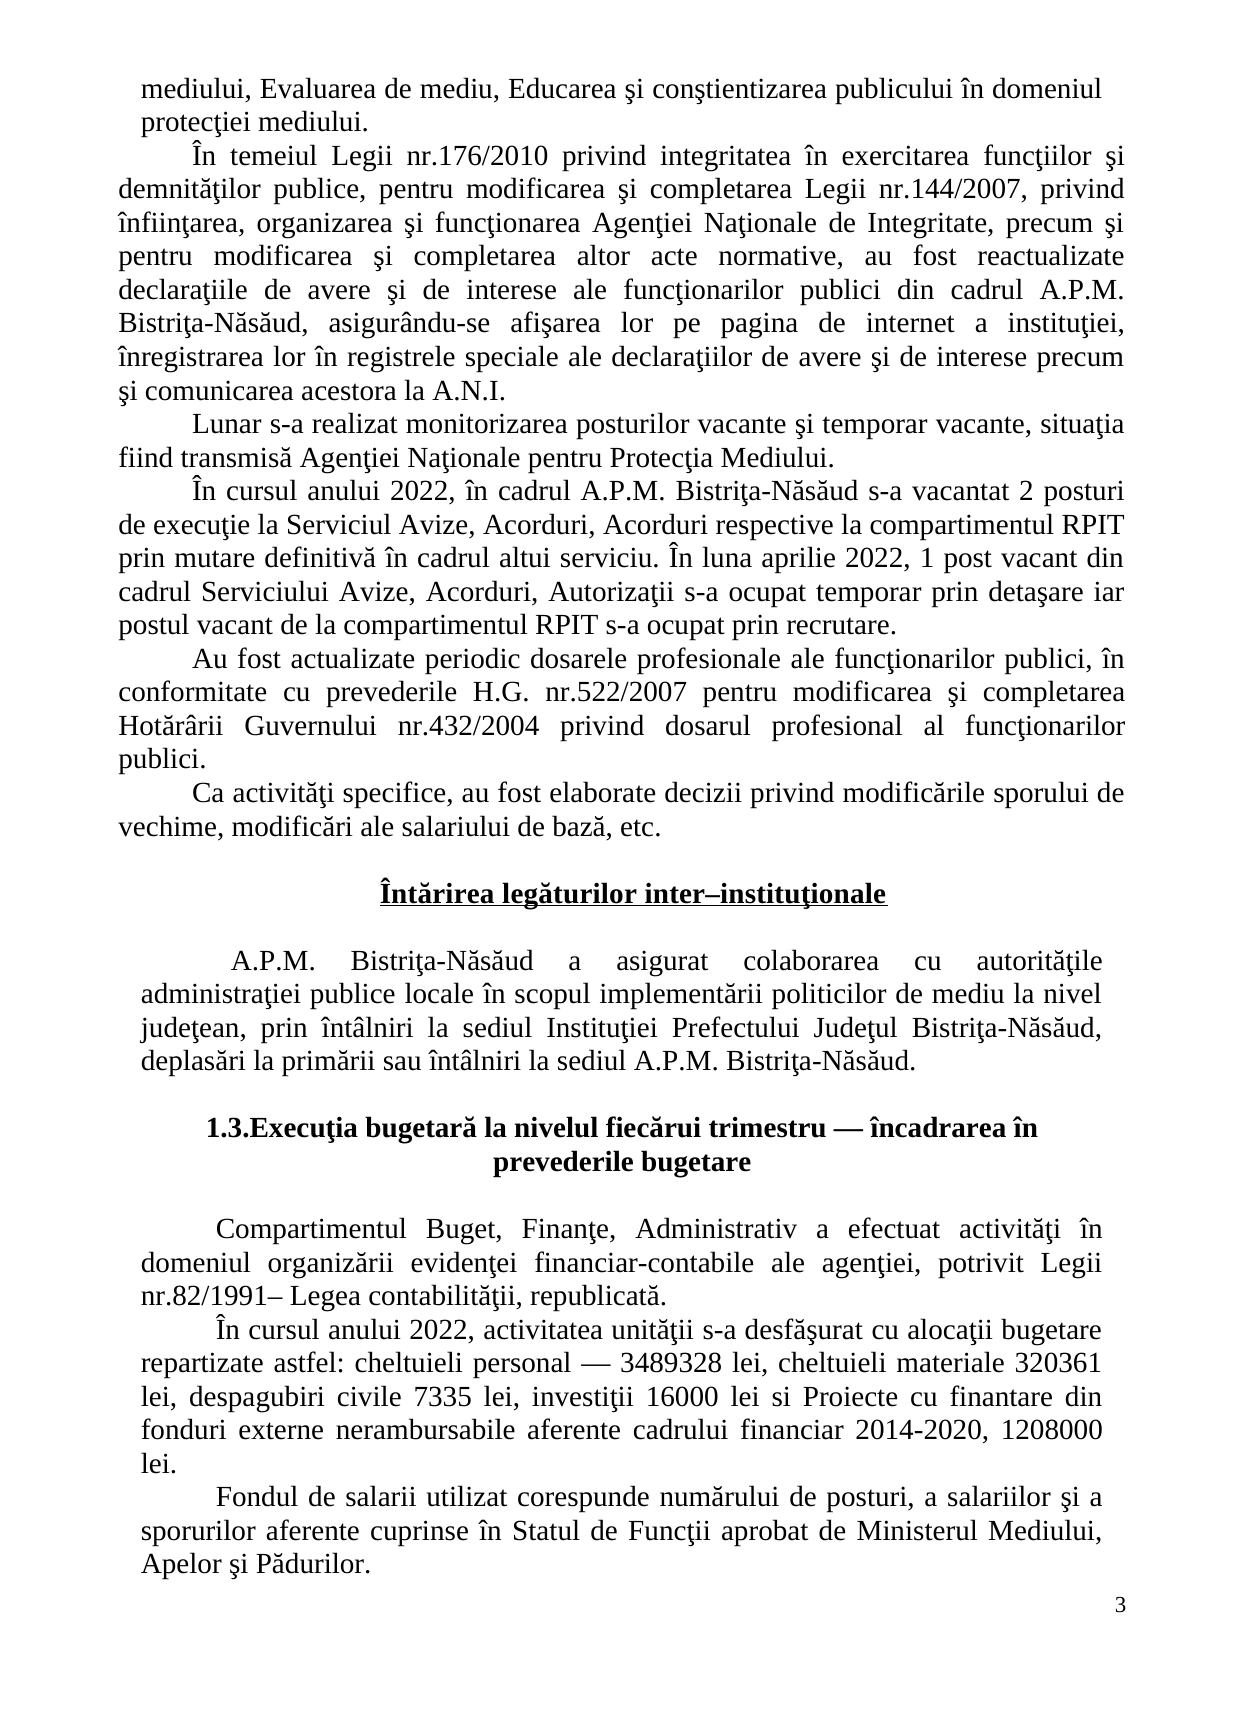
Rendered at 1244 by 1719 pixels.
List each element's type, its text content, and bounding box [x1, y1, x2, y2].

text Lunar s-a realizat monitorizarea posturilor vacante şi temporar vacante, situaţia fiind transmisă Agenţiei Naţionale pentru Protecţia Mediului. [118, 406, 1126, 473]
text În temeiul Legii nr.176/2010 privind integritatea în exercitarea funcţiilor şi demnităţilor publice, pentru modificarea şi completarea Legii nr.144/2007, privind înfiinţarea, organizarea şi funcţionarea Agenţiei Naţionale de Integritate, precum şi pentru modificarea şi completarea altor acte normative, au fost reactualizate declaraţiile de avere şi de interese ale funcţionarilor publici din cadrul A.P.M. Bistriţa-Năsăud, asigurându-se afişarea lor pe pagina de internet a instituţiei, înregistrarea lor în registrele speciale ale declaraţiilor de avere şi de interese precum şi comunicarea acestora la A.N.I. [118, 138, 1126, 406]
text A.P.M. Bistriţa-Năsăud a asigurat colaborarea cu autorităţile administraţiei publice locale în scopul implementării politicilor de mediu la nivel judeţean, prin întâlniri la sediul Instituţiei Prefectului Judeţul Bistriţa-Năsăud, deplasări la primării sau întâlniri la sediul A.P.M. Bistriţa-Năsăud. [141, 943, 1103, 1077]
text Compartimentul Buget, Finanţe, Administrativ a efectuat activităţi în domeniul organizării evidenţei financiar-contabile ale agenţiei, potrivit Legii nr.82/1991– Legea contabilităţii, republicată. [141, 1211, 1103, 1312]
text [141, 71, 1103, 138]
text În cursul anului 2022, în cadrul A.P.M. Bistriţa-Năsăud s-a vacantat 2 posturi de execuţie la Serviciul Avize, Acorduri, Acorduri respective la compartimentul RPIT prin mutare definitivă în cadrul altui serviciu. În luna aprilie 2022, 1 post vacant din cadrul Serviciului Avize, Acorduri, Autorizaţii s-a ocupat temporar prin detaşare iar postul vacant de la compartimentul RPIT s-a ocupat prin recrutare. [118, 473, 1126, 641]
text 1.3.Execuţia bugetară la nivelul fiecărui trimestru — încadrarea în prevederile bugetare [118, 1111, 1126, 1178]
text Ca activităţi specifice, au fost elaborate decizii privind modificările sporului de vechime, modificări ale salariului de bază, etc. [118, 775, 1126, 842]
text În cursul anului 2022, activitatea unităţii s-a desfăşurat cu alocaţii bugetare repartizate astfel: cheltuieli personal — 3489328 lei, cheltuieli materiale 320361 lei, despagubiri civile 7335 lei, investiţii 16000 lei si Proiecte cu finantare din fonduri externe nerambursabile aferente cadrului financiar 2014-2020, 1208000 lei. [141, 1312, 1103, 1479]
text Fondul de salarii utilizat corespunde numărului de posturi, a salariilor şi a sporurilor aferente cuprinse în Statul de Funcţii aprobat de Ministerul Mediului, Apelor şi Pădurilor. [141, 1479, 1103, 1580]
text Au fost actualizate periodic dosarele profesionale ale funcţionarilor publici, în conformitate cu prevederile H.G. nr.522/2007 pentru modificarea şi completarea Hotărârii Guvernului nr.432/2004 privind dosarul profesional al funcţionarilor publici. [118, 641, 1126, 775]
text Întărirea legăturilor inter–instituţionale [141, 876, 1126, 909]
